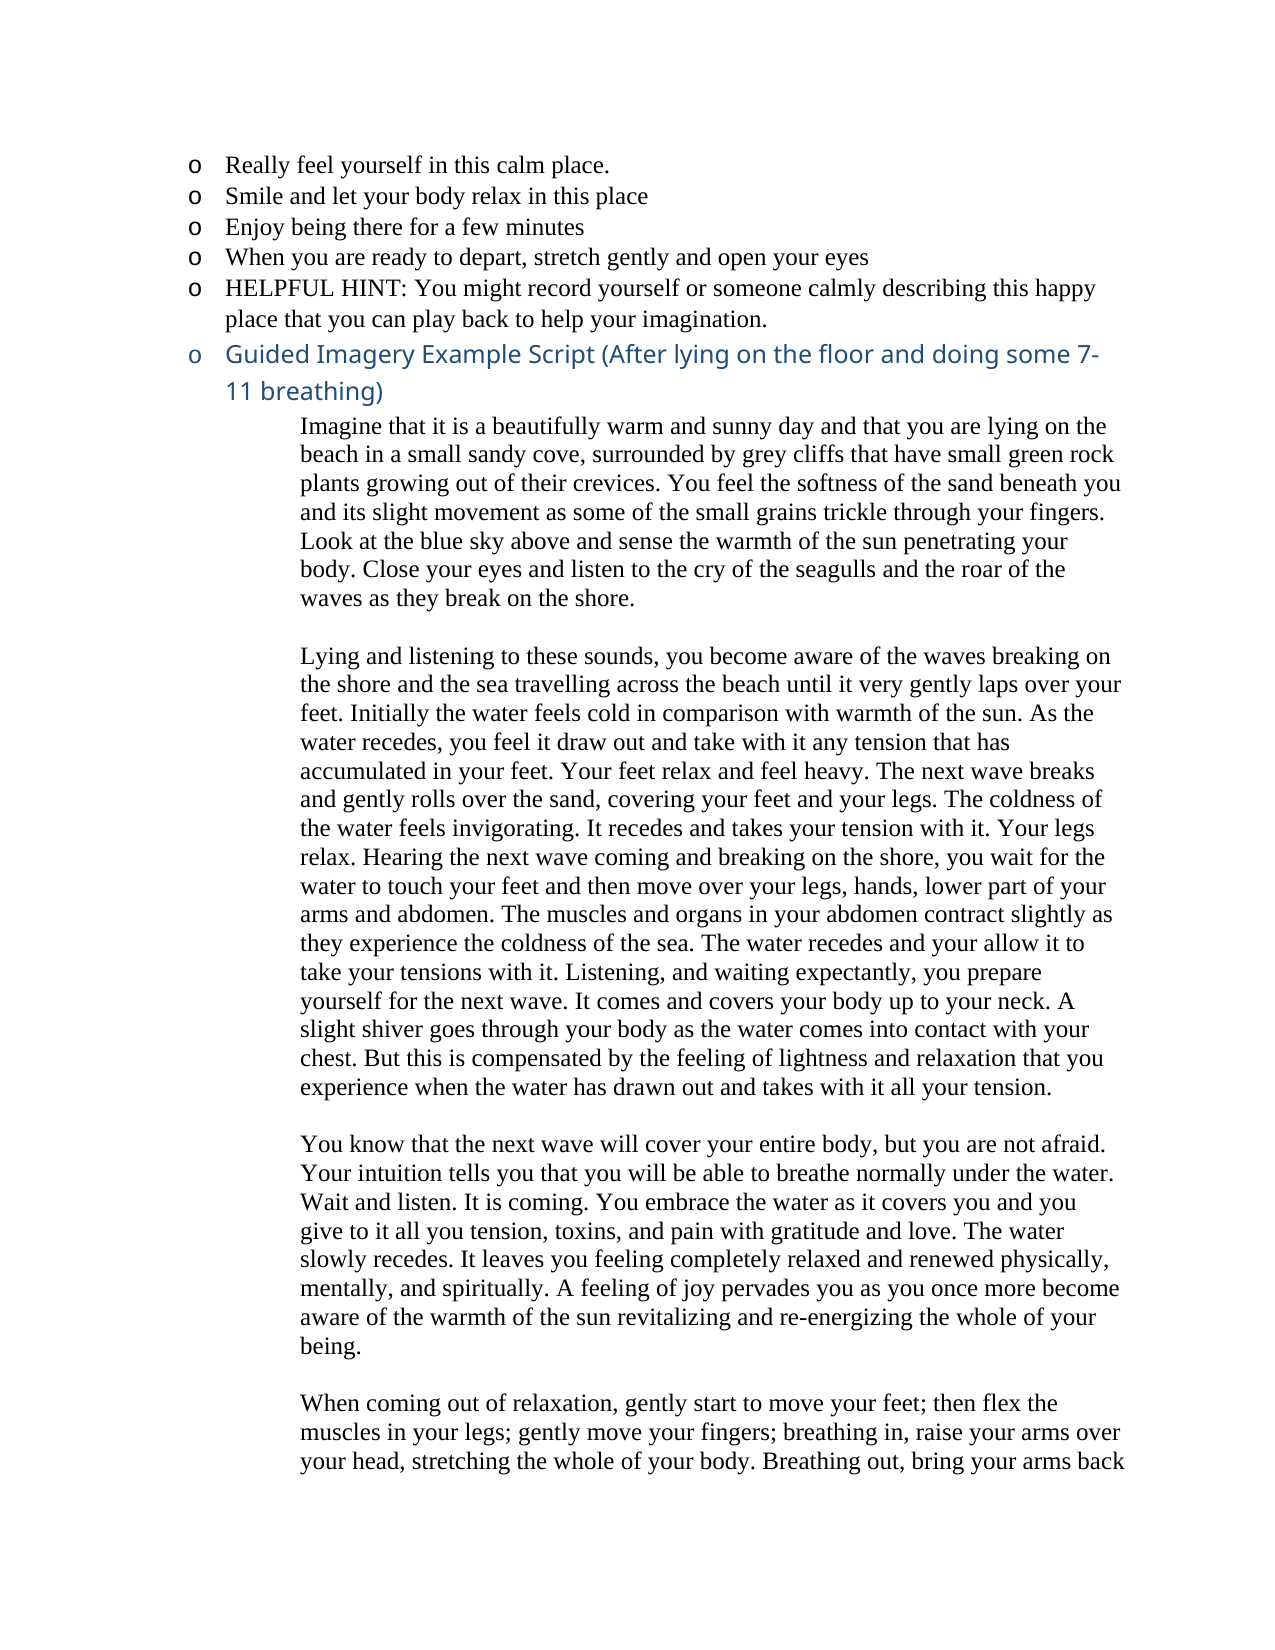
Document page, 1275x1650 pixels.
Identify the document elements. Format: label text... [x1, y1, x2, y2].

text You know that the next wave will cover your entire body, but you are not afraid. Your intuition tells you that you will be able to breathe normally under the water. Wait and listen. It is coming. You embrace the water as it covers you and you give to it all you tension, toxins, and pain with gratitude and love. The water slowly recedes. It leaves you feeling completely relaxed and renewed physically, mentally, and spiritually. A feeling of joy pervades you as you once more become aware of the warmth of the sun revitalizing and re-energizing the whole of your being. [300, 1129, 1125, 1359]
list Imagine that it is a beautifully warm and sunny day and that you are lying on the beach in a small sandy cove, surrounded by grey cliffs that have small green rock plants growing out of their crevices. You feel the softness of the sand beneath you and its slight movement as some of the small grains trickle through your fingers. Look at the blue sky above and sense the warmth of the sun penetrating your body. Close your eyes and listen to the cry of the seagulls and the roar of the waves as they break on the shore. [300, 411, 1125, 612]
list Smile and let your body relax in this place [187, 181, 1125, 212]
list When you are ready to depart, stretch gently and open your eyes [187, 242, 1125, 273]
subtitle Guided Imagery Example Script (After lying on the floor and doing some 7-11 breathing) [187, 337, 1125, 408]
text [300, 1388, 1125, 1474]
list HELPFUL HINT: You might record yourself or someone calmly describing this happy place that you can play back to help your imagination. [187, 273, 1125, 333]
text Lying and listening to these sounds, you become aware of the waves breaking on the shore and the sea travelling across the beach until it very gently laps over your feet. Initially the water feels cold in comparison with warmth of the sun. As the water recedes, you feel it draw out and take with it any tension that has accumulated in your feet. Your feet relax and feel heavy. The next wave breaks and gently rolls over the sand, covering your feet and your legs. The coldness of the water feels invigorating. It recedes and takes your tension with it. Your legs relax. Hearing the next wave coming and breaking on the shore, you wait for the water to touch your feet and then move over your legs, hands, lower part of your arms and abdomen. The muscles and organs in your abdomen contract slightly as they experience the coldness of the sea. The water recedes and your allow it to take your tensions with it. Listening, and waiting expectantly, you prepare yourself for the next wave. It comes and covers your body up to your neck. A slight shiver goes through your body as the water comes into contact with your chest. But this is compensated by the feeling of lightness and relaxation that you experience when the water has drawn out and takes with it all your tension. [300, 641, 1125, 1101]
list Enjoy being there for a few minutes [187, 212, 1125, 242]
list Really feel yourself in this calm place. [187, 150, 1125, 181]
